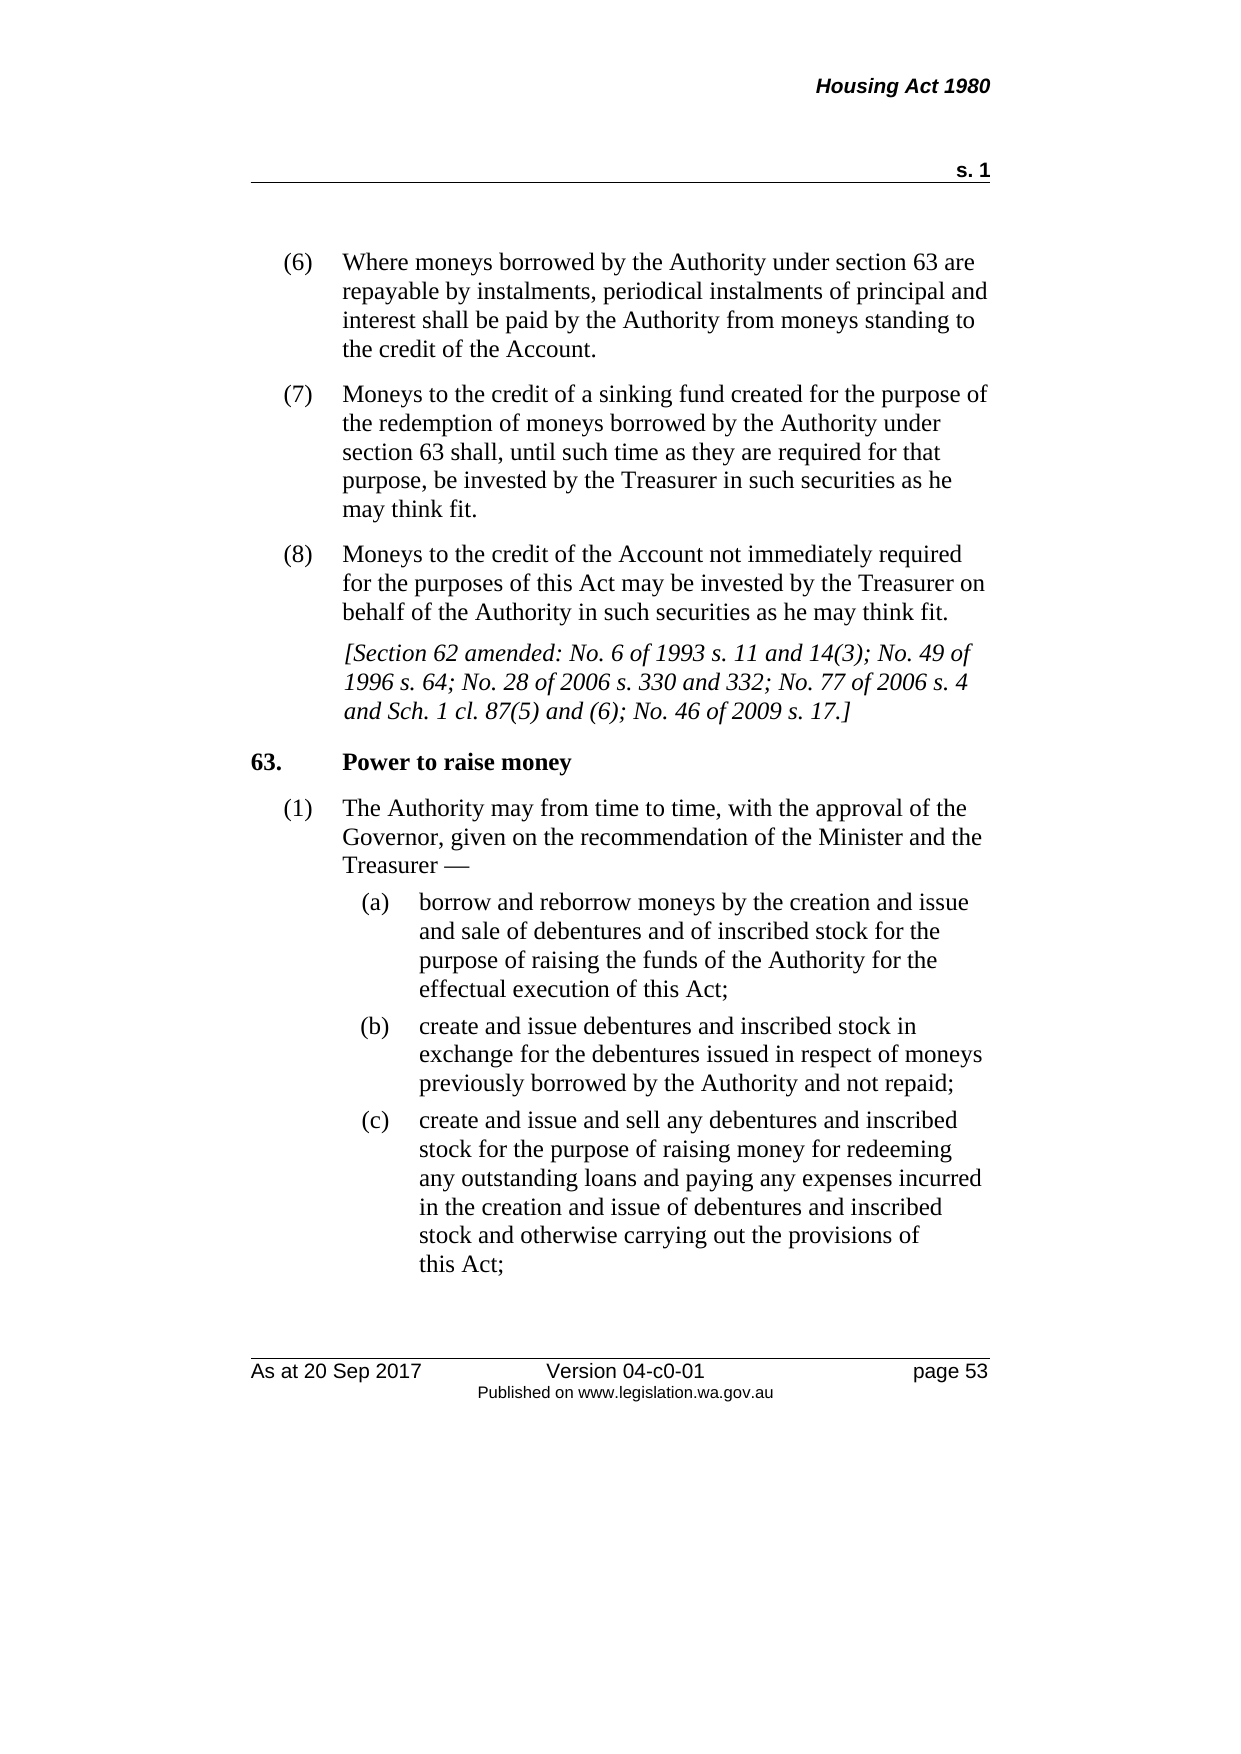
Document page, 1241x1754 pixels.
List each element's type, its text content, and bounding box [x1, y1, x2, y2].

text (b) create and issue debentures and inscribed stock in exchange for the debentures issued in respect of moneys previously borrowed by the Authority and not repaid; [251, 1011, 990, 1097]
subtitle 63. Power to raise money [251, 747, 990, 776]
text (8) Moneys to the credit of the Account not immediately required for the purposes of this Act may be invested by the Treasurer on behalf of the Authority in such securities as he may think fit. [251, 539, 990, 626]
text [Section 62 amended: No. 6 of 1993 s. 11 and 14(3); No. 49 of 1996 s. 64; No. 28 of 2006 s. 330 and 332; No. 77 of 2006 s. 4 and Sch. 1 cl. 87(5) and (6); No. 46 of 2009 s. 17.] [251, 638, 990, 724]
text (a) borrow and reborrow moneys by the creation and issue and sale of debentures and of inscribed stock for the purpose of raising the funds of the Authority for the effectual execution of this Act; [251, 887, 990, 1002]
text (1) The Authority may from time to time, with the approval of the Governor, given on the recommendation of the Minister and the Treasurer — [251, 793, 990, 879]
text (c) create and issue and sell any debentures and inscribed stock for the purpose of raising money for redeeming any outstanding loans and paying any expenses incurred in the creation and issue of debentures and inscribed stock and otherwise carrying out the provisions of this Act; [251, 1105, 990, 1278]
text (6) Where moneys borrowed by the Authority under section 63 are repayable by instalments, periodical instalments of principal and interest shall be paid by the Authority from moneys standing to the credit of the Account. [251, 247, 990, 362]
text (7) Moneys to the credit of a sinking fund created for the purpose of the redemption of moneys borrowed by the Authority under section 63 shall, until such time as they are required for that purpose, be invested by the Treasurer in such securities as he may think fit. [251, 379, 990, 523]
